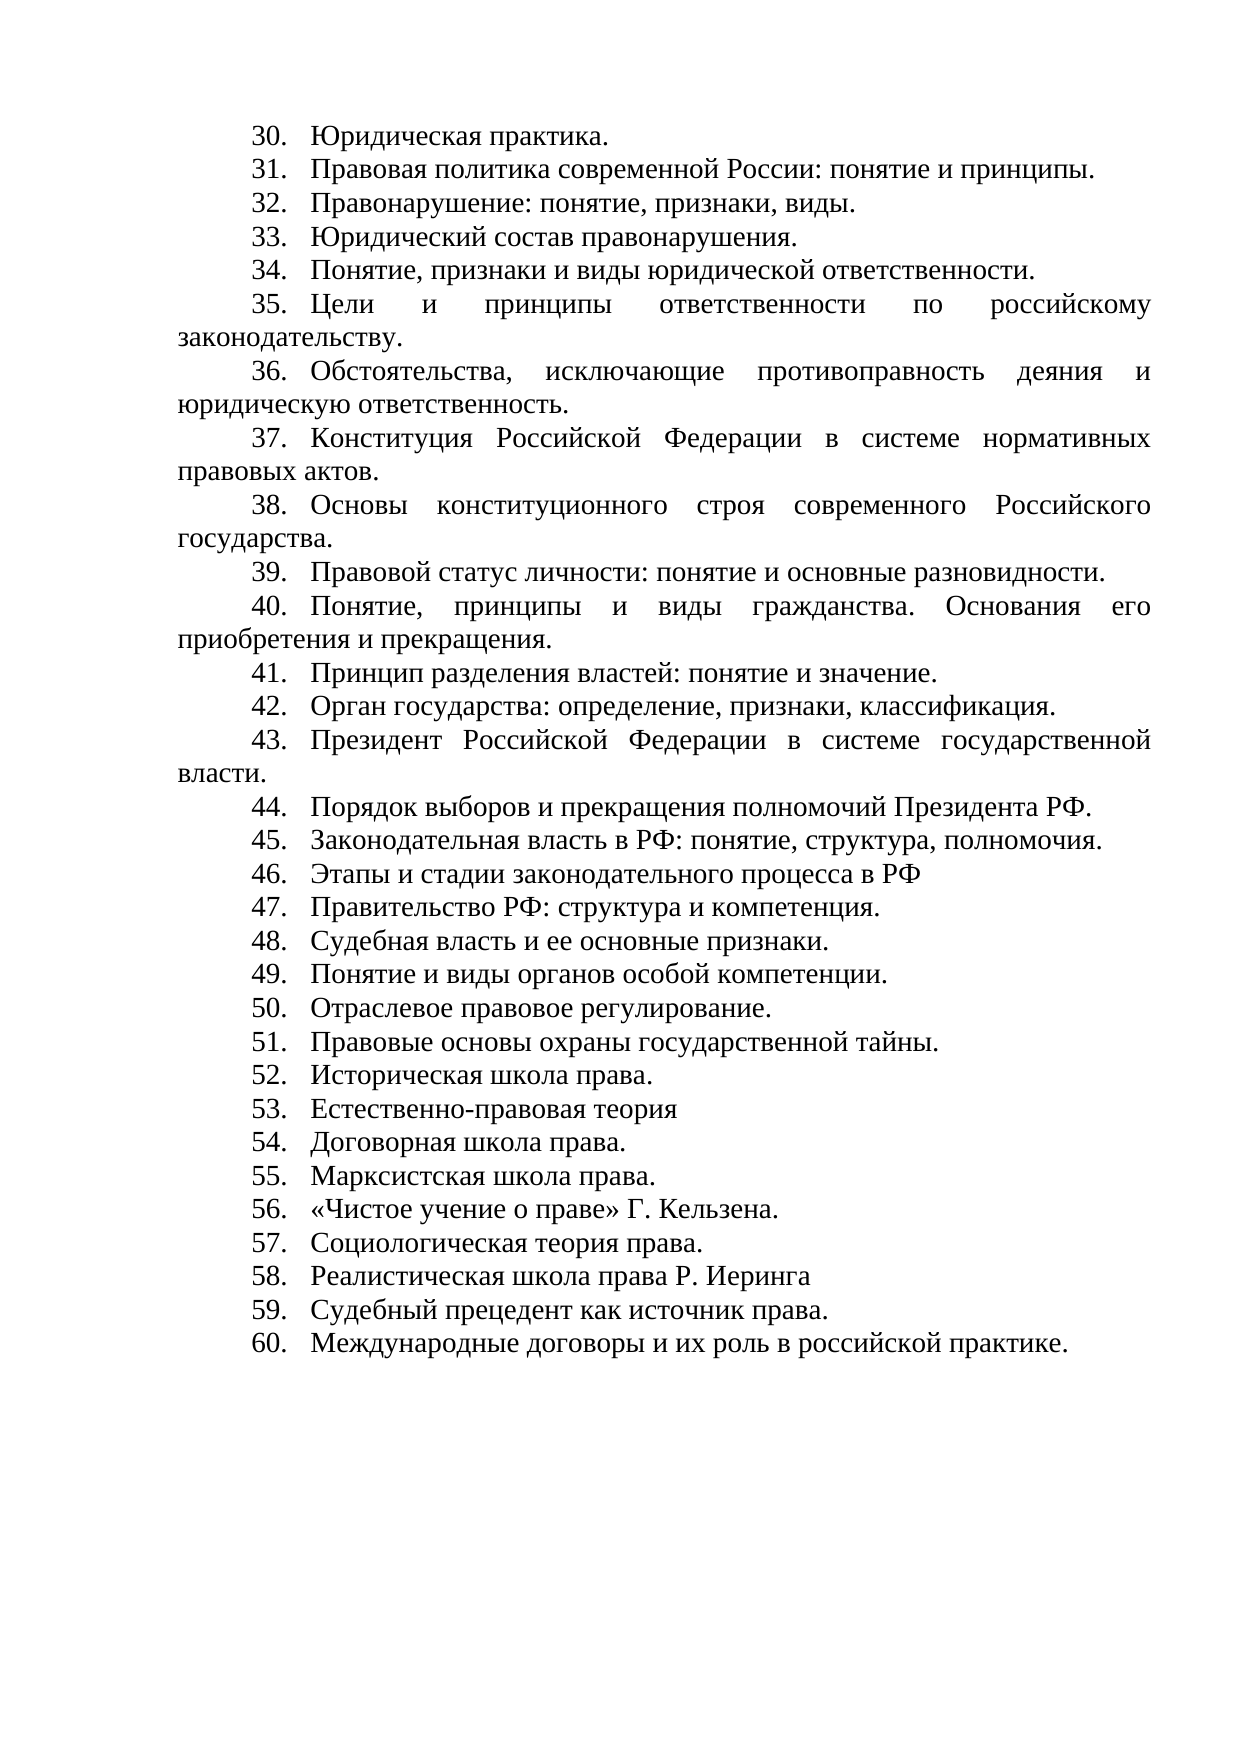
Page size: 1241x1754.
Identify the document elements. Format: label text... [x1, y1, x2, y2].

list Реалистическая школа права Р. Иеринга [177, 1258, 1152, 1292]
list Марксистская школа права. [177, 1158, 1152, 1191]
list Социологическая теория права. [177, 1225, 1152, 1258]
list Юридический состав правонарушения. [177, 219, 1152, 252]
list Правовая политика современной России: понятие и принципы. [177, 152, 1152, 185]
list Обстоятельства, исключающие противоправность деяния и юридическую ответственность. [177, 353, 1152, 420]
list Понятие, признаки и виды юридической ответственности. [177, 252, 1152, 286]
list Президент Российской Федерации в системе государственной власти. [177, 722, 1152, 789]
list Этапы и стадии законодательного процесса в РФ [177, 856, 1152, 889]
list Порядок выборов и прекращения полномочий Президента РФ. [177, 789, 1152, 822]
list Историческая школа права. [177, 1057, 1152, 1091]
list Судебная власть и ее основные признаки. [177, 923, 1152, 957]
list Основы конституционного строя современного Российского государства. [177, 487, 1152, 554]
list «Чистое учение о праве» Г. Кельзена. [177, 1191, 1152, 1225]
list Законодательная власть в РФ: понятие, структура, полномочия. [177, 822, 1152, 856]
list Орган государства: определение, признаки, классификация. [177, 688, 1152, 722]
list Понятие и виды органов особой компетенции. [177, 957, 1152, 990]
list Правовой статус личности: понятие и основные разновидности. [177, 554, 1152, 588]
list Конституция Российской Федерации в системе нормативных правовых актов. [177, 420, 1152, 487]
list Правовые основы охраны государственной тайны. [177, 1024, 1152, 1057]
list Понятие, принципы и виды гражданства. Основания его приобретения и прекращения. [177, 588, 1152, 655]
list Естественно-правовая теория [177, 1091, 1152, 1124]
list Принцип разделения властей: понятие и значение. [177, 655, 1152, 688]
list Международные договоры и их роль в российской практике. [177, 1326, 1152, 1359]
list Судебный прецедент как источник права. [177, 1292, 1152, 1326]
list Цели и принципы ответственности по российскому законодательству. [177, 286, 1152, 353]
list Юридическая практика. [177, 118, 1152, 152]
list Правительство РФ: структура и компетенция. [177, 889, 1152, 923]
list Правонарушение: понятие, признаки, виды. [177, 185, 1152, 219]
list Отраслевое правовое регулирование. [177, 990, 1152, 1024]
list Договорная школа права. [177, 1124, 1152, 1158]
